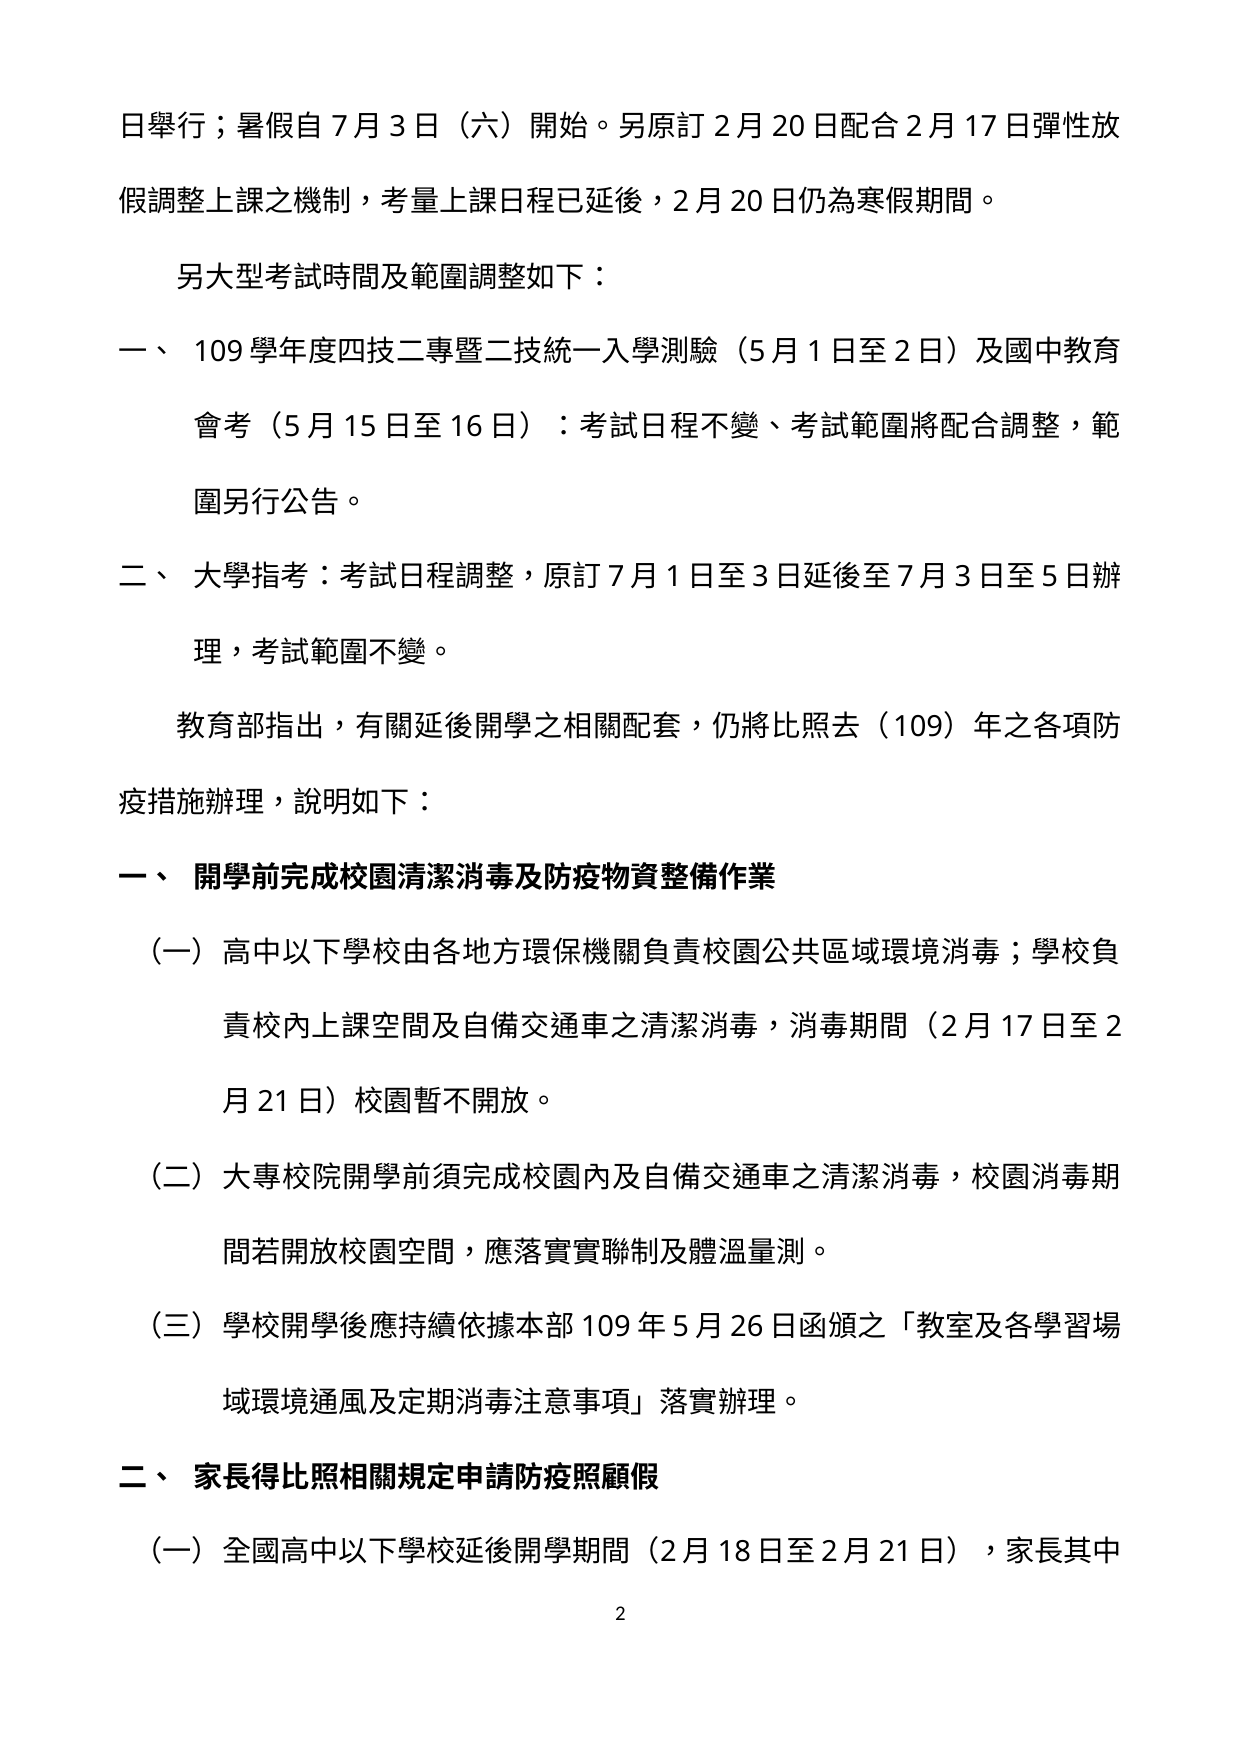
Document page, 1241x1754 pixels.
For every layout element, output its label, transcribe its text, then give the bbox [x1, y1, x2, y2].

list 高中以下學校由各地方環保機關負責校園公共區域環境消毒；學校負責校內上課空間及自備交通車之清潔消毒，消毒期間（2月17日至2月21日）校園暫不開放。 [133, 912, 1122, 1137]
list 學校開學後應持續依據本部109年5月26日函頒之「教室及各學習場域環境通風及定期消毒注意事項」落實辦理。 [133, 1287, 1122, 1437]
list 開學前完成校園清潔消毒及防疫物資整備作業 [118, 837, 1122, 912]
text 教育部指出，有關延後開學之相關配套，仍將比照去（109）年之各項防疫措施辦理，說明如下： [118, 687, 1122, 837]
text 另大型考試時間及範圍調整如下： [118, 237, 1122, 312]
list 大專校院開學前須完成校園內及自備交通車之清潔消毒，校園消毒期間若開放校園空間，應落實實聯制及體溫量測。 [133, 1137, 1122, 1287]
list 家長得比照相關規定申請防疫照顧假 [118, 1437, 1122, 1512]
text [118, 87, 1122, 237]
list 109學年度四技二專暨二技統一入學測驗（5月1日至2日）及國中教育會考（5月15日至16日）：考試日程不變、考試範圍將配合調整，範圍另行公告。 [118, 312, 1122, 537]
list 大學指考：考試日程調整，原訂7月1日至3日延後至7月3日至5日辦理，考試範圍不變。 [118, 537, 1122, 687]
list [133, 1512, 1122, 1587]
